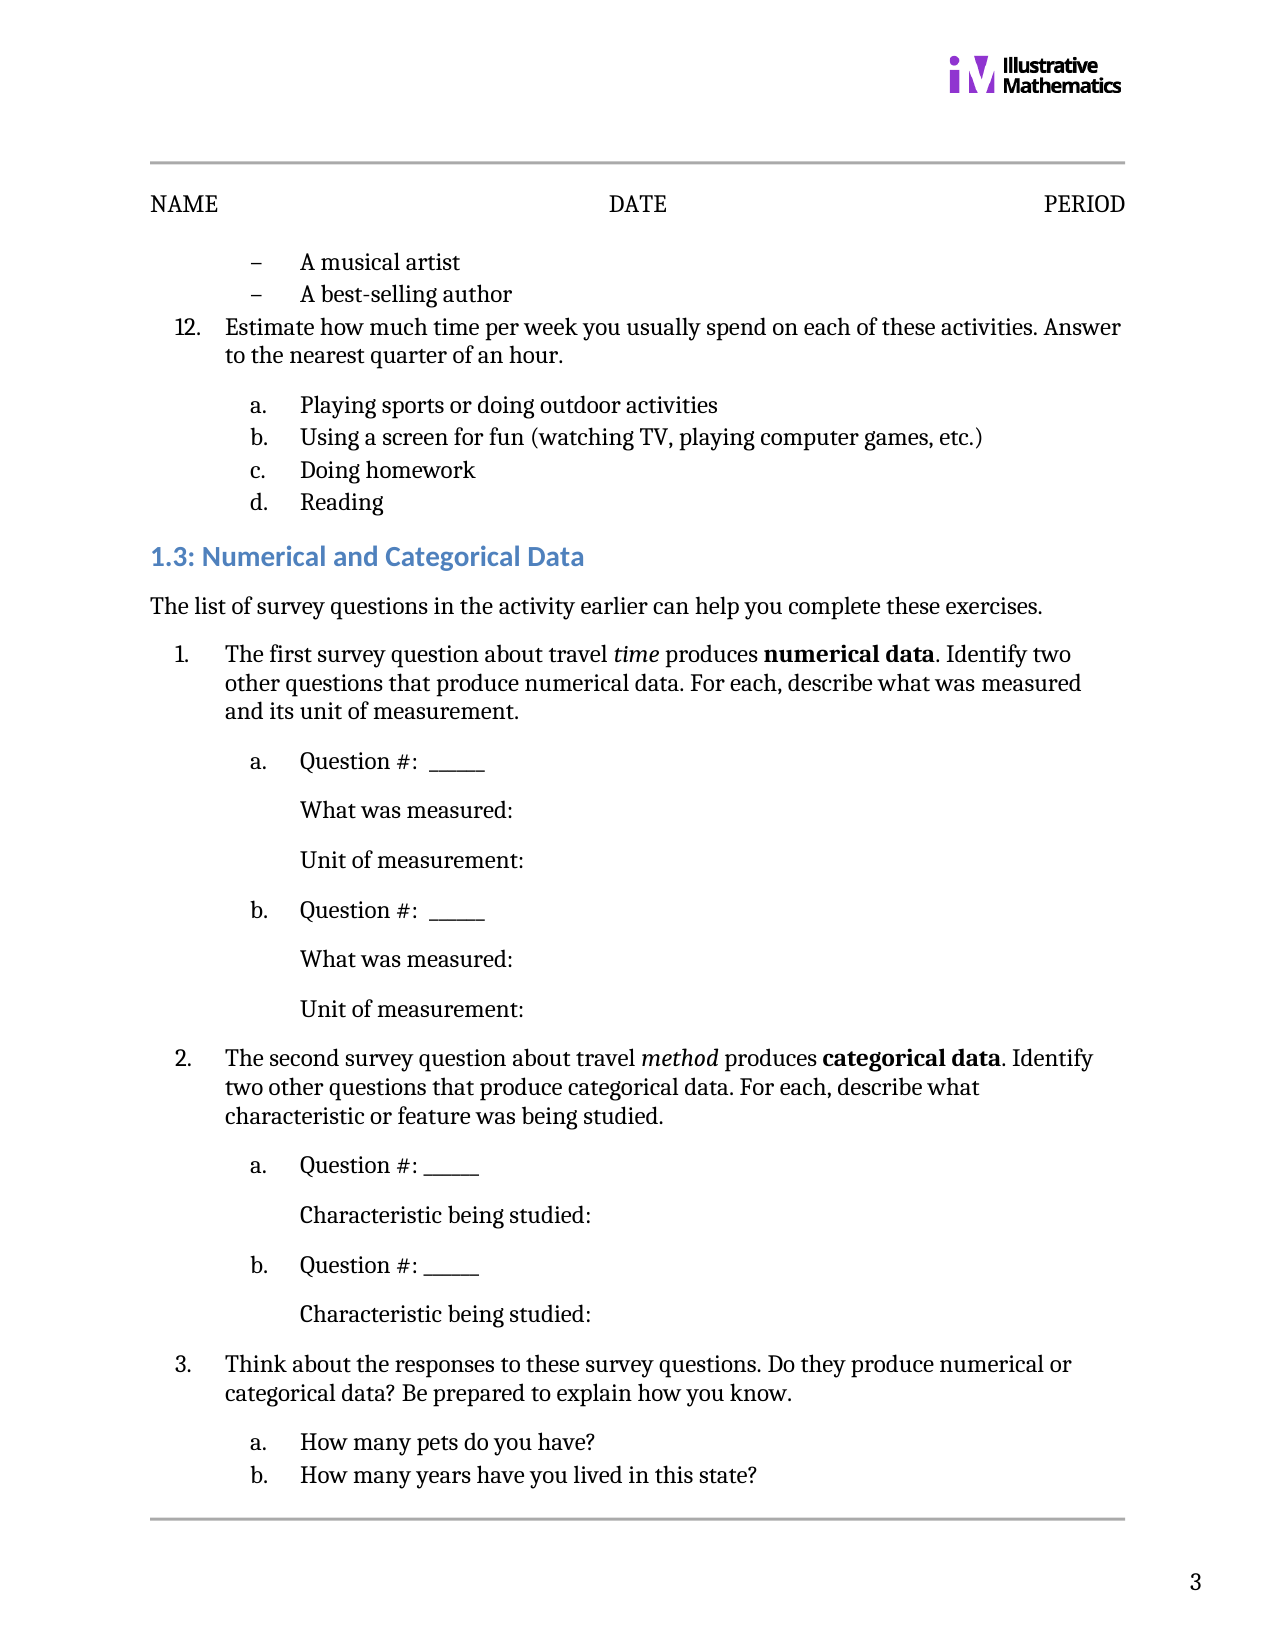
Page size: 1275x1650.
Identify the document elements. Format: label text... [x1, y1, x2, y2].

list Question #: ______ [250, 896, 1125, 924]
list The first survey question about travel time produces numerical data. Identify two other questions that produce numerical data. For each, describe what was measured and its unit of measurement. [175, 640, 1125, 726]
list Using a screen for fun (watching TV, playing computer games, etc.) [250, 423, 1125, 452]
list How many pets do you have? [250, 1428, 1125, 1457]
list What was measured: [250, 796, 1125, 825]
list Playing sports or doing outdoor activities [250, 391, 1125, 419]
list Question #: ______ [250, 1251, 1125, 1279]
list Think about the responses to these survey questions. Do they produce numerical or categorical data? Be prepared to explain how you know. [175, 1350, 1125, 1407]
list Question #: ______ [250, 747, 1125, 776]
list Estimate how much time per week you usually spend on each of these activities. Answer to the nearest quarter of an hour. [175, 312, 1125, 370]
text The list of survey questions in the activity earlier can help you complete these exercises. [150, 592, 1125, 621]
list What was measured: [250, 945, 1125, 974]
list A musical artist [250, 247, 1125, 276]
list How many years have you lived in this state? [250, 1461, 1125, 1489]
list A best-selling author [250, 280, 1125, 309]
list Characteristic being studied: [250, 1300, 1125, 1329]
list The second survey question about travel method produces categorical data. Identify two other questions that produce categorical data. For each, describe what characteristic or feature was being studied. [175, 1044, 1125, 1131]
list Unit of measurement: [250, 846, 1125, 875]
subtitle 1.3: Numerical and Categorical Data [150, 538, 1125, 573]
list Characteristic being studied: [250, 1201, 1125, 1230]
list Doing homework [250, 456, 1125, 484]
picture [949, 55, 1121, 93]
list Question #: ______ [250, 1151, 1125, 1180]
list Reading [250, 488, 1125, 517]
list Unit of measurement: [250, 995, 1125, 1023]
